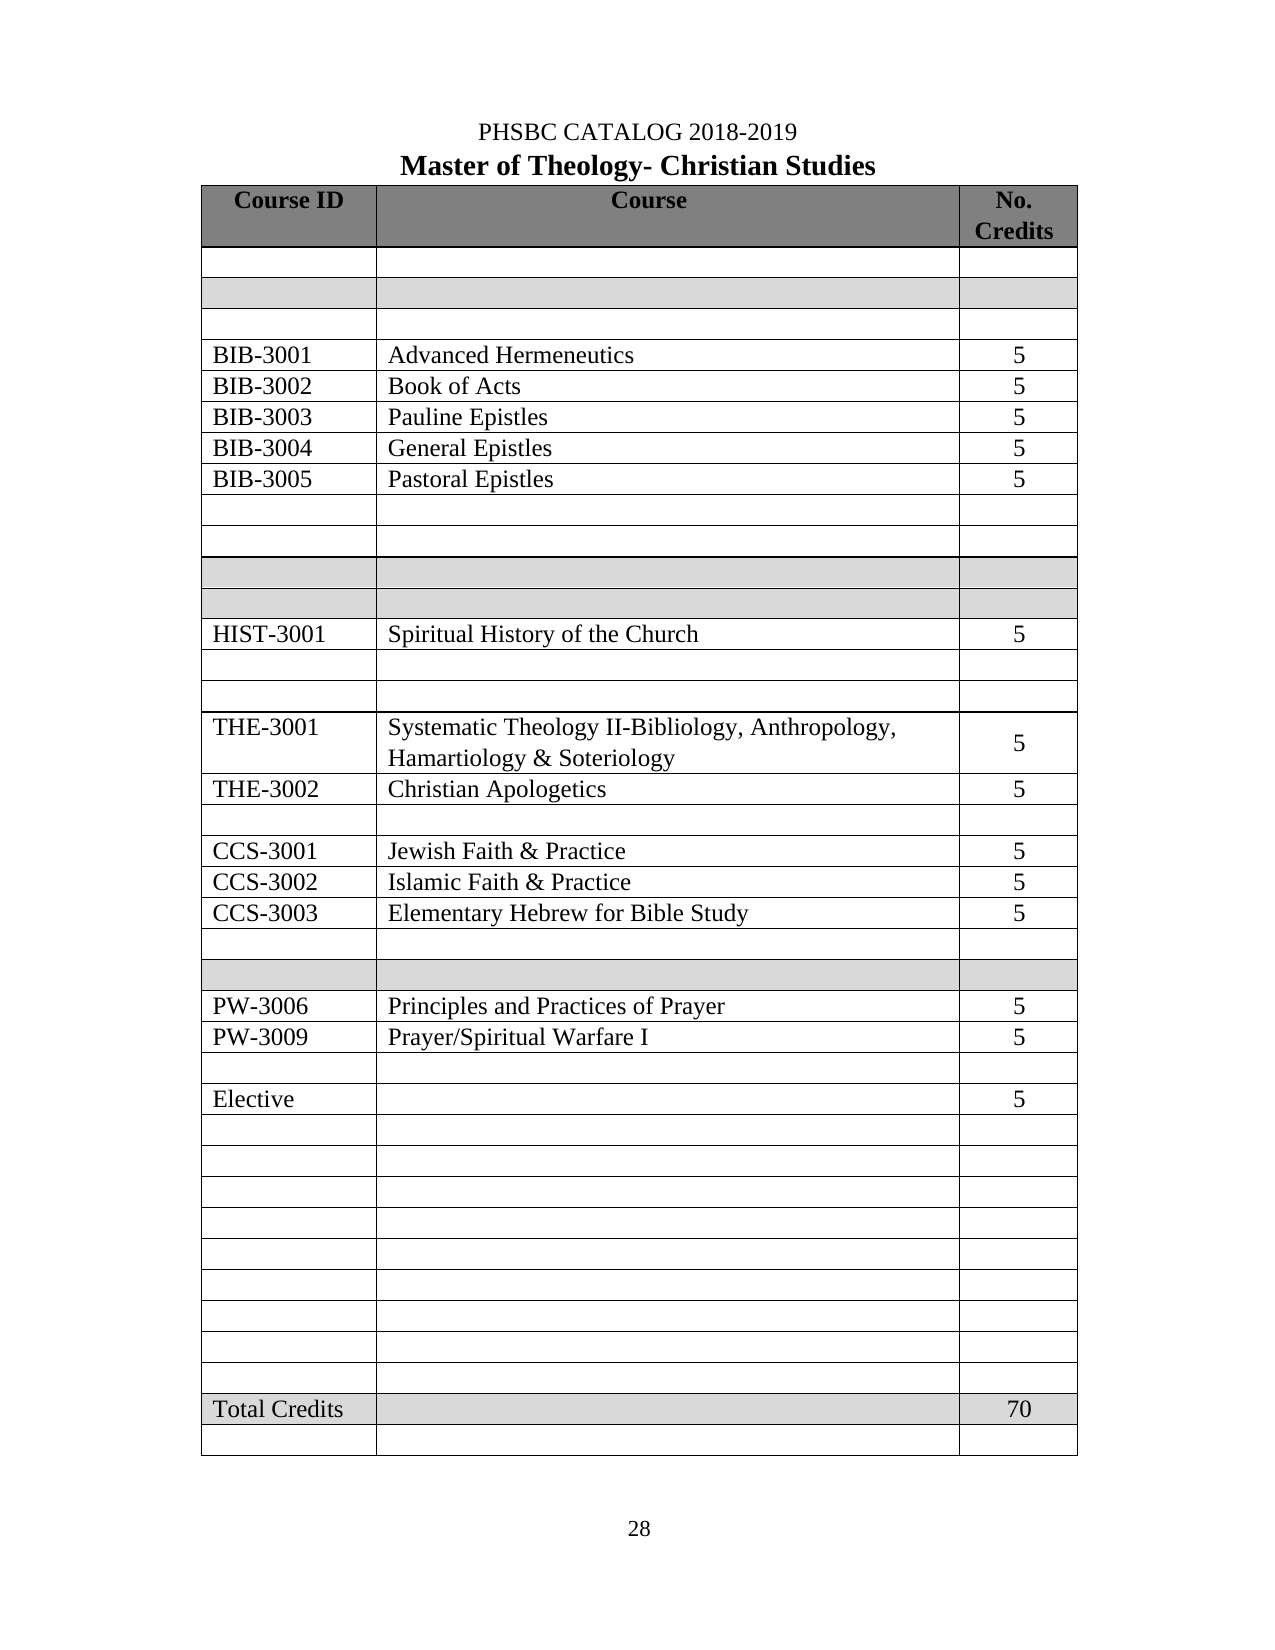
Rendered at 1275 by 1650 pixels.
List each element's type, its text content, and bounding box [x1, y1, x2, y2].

table_cell [202, 278, 376, 308]
table_cell [202, 1177, 376, 1207]
table_cell [960, 1301, 1077, 1331]
table_cell Book of Acts [377, 371, 959, 401]
table_cell PW-3006 [202, 991, 376, 1021]
table_cell [960, 1146, 1077, 1176]
table_cell BIB-3002 [202, 371, 376, 401]
table_cell [377, 1053, 959, 1083]
table_cell CCS-3002 [202, 867, 376, 897]
table_cell CCS-3003 [202, 898, 376, 928]
table_cell 5 [960, 402, 1077, 432]
table_cell [202, 558, 376, 587]
table_cell [202, 929, 376, 959]
table_cell [377, 681, 959, 711]
table_cell [960, 1239, 1077, 1269]
table_cell CCS-3001 [202, 836, 376, 866]
table_cell 5 [960, 340, 1077, 370]
table_cell 70 [960, 1394, 1077, 1424]
table_cell [960, 589, 1077, 618]
table_cell [960, 1425, 1077, 1455]
table_cell Elective [202, 1084, 376, 1114]
table_cell 5 [960, 464, 1077, 494]
table_cell Pastoral Epistles [377, 464, 959, 494]
table_cell THE-3001 [202, 713, 376, 773]
table_cell Elementary Hebrew for Bible Study [377, 898, 959, 928]
table_cell [377, 1301, 959, 1331]
table_cell [202, 805, 376, 835]
table_cell [202, 526, 376, 556]
table_cell [377, 248, 959, 277]
table_cell [377, 309, 959, 339]
table_cell [960, 1270, 1077, 1300]
table_cell Prayer/Spiritual Warfare I [377, 1022, 959, 1052]
table_cell [960, 1053, 1077, 1083]
table_cell [960, 1115, 1077, 1145]
table_cell THE-3002 [202, 774, 376, 804]
table_cell General Epistles [377, 433, 959, 463]
table_cell BIB-3003 [202, 402, 376, 432]
table_cell 5 [960, 1084, 1077, 1114]
table_cell [202, 1208, 376, 1238]
table_cell [960, 1332, 1077, 1362]
table_cell [202, 1425, 376, 1455]
table_cell HIST-3001 [202, 619, 376, 649]
table_cell [377, 495, 959, 525]
table_cell [960, 558, 1077, 587]
table_cell [377, 558, 959, 587]
table_cell [377, 929, 959, 959]
table_cell [960, 650, 1077, 680]
table_cell 5 [960, 1022, 1077, 1052]
table_cell [377, 589, 959, 618]
table_cell [202, 1146, 376, 1176]
table_cell Advanced Hermeneutics [377, 340, 959, 370]
table_cell [960, 1363, 1077, 1393]
table_cell [377, 1425, 959, 1455]
table_cell [202, 1115, 376, 1145]
table_cell [202, 589, 376, 618]
table_cell Systematic Theology II-Bibliology, Anthropology, Hamartiology & Soteriology [377, 713, 959, 773]
table_cell [377, 278, 959, 308]
table_cell [377, 1394, 959, 1424]
table_cell [960, 1177, 1077, 1207]
table_cell 5 [960, 713, 1077, 773]
table_cell 5 [960, 898, 1077, 928]
table_cell [202, 1239, 376, 1269]
table_cell [960, 929, 1077, 959]
table_cell 5 [960, 836, 1077, 866]
table_cell [202, 960, 376, 990]
table_cell [377, 1146, 959, 1176]
table_cell 5 [960, 867, 1077, 897]
table_cell Total Credits [202, 1394, 376, 1424]
table_cell PW-3009 [202, 1022, 376, 1052]
table_cell [202, 1363, 376, 1393]
table_cell [960, 960, 1077, 990]
table_cell [202, 1332, 376, 1362]
table_cell [377, 1115, 959, 1145]
table_cell [960, 309, 1077, 339]
table_cell [377, 805, 959, 835]
table_cell [377, 1332, 959, 1362]
table_cell [202, 309, 376, 339]
table_cell [202, 650, 376, 680]
table_cell [377, 1239, 959, 1269]
table_cell [202, 495, 376, 525]
table_cell [960, 495, 1077, 525]
table_cell BIB-3004 [202, 433, 376, 463]
table_cell [202, 248, 376, 277]
subtitle Master of Theology- Christian Studies [400, 148, 1189, 182]
table_cell [202, 1053, 376, 1083]
table_header Course ID [202, 186, 376, 246]
table_cell [960, 1208, 1077, 1238]
table_cell [960, 526, 1077, 556]
table_cell [202, 1270, 376, 1300]
table_cell [377, 1084, 959, 1114]
table_cell BIB-3001 [202, 340, 376, 370]
table_cell [377, 1270, 959, 1300]
table_cell [960, 248, 1077, 277]
table_cell Principles and Practices of Prayer [377, 991, 959, 1021]
table_header Course [377, 186, 959, 246]
table_cell Spiritual History of the Church [377, 619, 959, 649]
table_cell BIB-3005 [202, 464, 376, 494]
table_cell [377, 1177, 959, 1207]
table_cell [960, 805, 1077, 835]
table_cell [377, 650, 959, 680]
table_cell [377, 526, 959, 556]
table_cell [960, 278, 1077, 308]
table_cell [377, 1363, 959, 1393]
table_cell 5 [960, 991, 1077, 1021]
table_cell [202, 1301, 376, 1331]
table_cell [377, 1208, 959, 1238]
table_cell [377, 960, 959, 990]
table_cell 5 [960, 371, 1077, 401]
table_cell Jewish Faith & Practice [377, 836, 959, 866]
table_cell 5 [960, 433, 1077, 463]
table_cell Christian Apologetics [377, 774, 959, 804]
table_cell [202, 681, 376, 711]
table_cell [960, 681, 1077, 711]
table_cell Pauline Epistles [377, 402, 959, 432]
table_cell 5 [960, 774, 1077, 804]
table_header No. Credits [960, 186, 1077, 246]
table_cell 5 [960, 619, 1077, 649]
table_cell Islamic Faith & Practice [377, 867, 959, 897]
